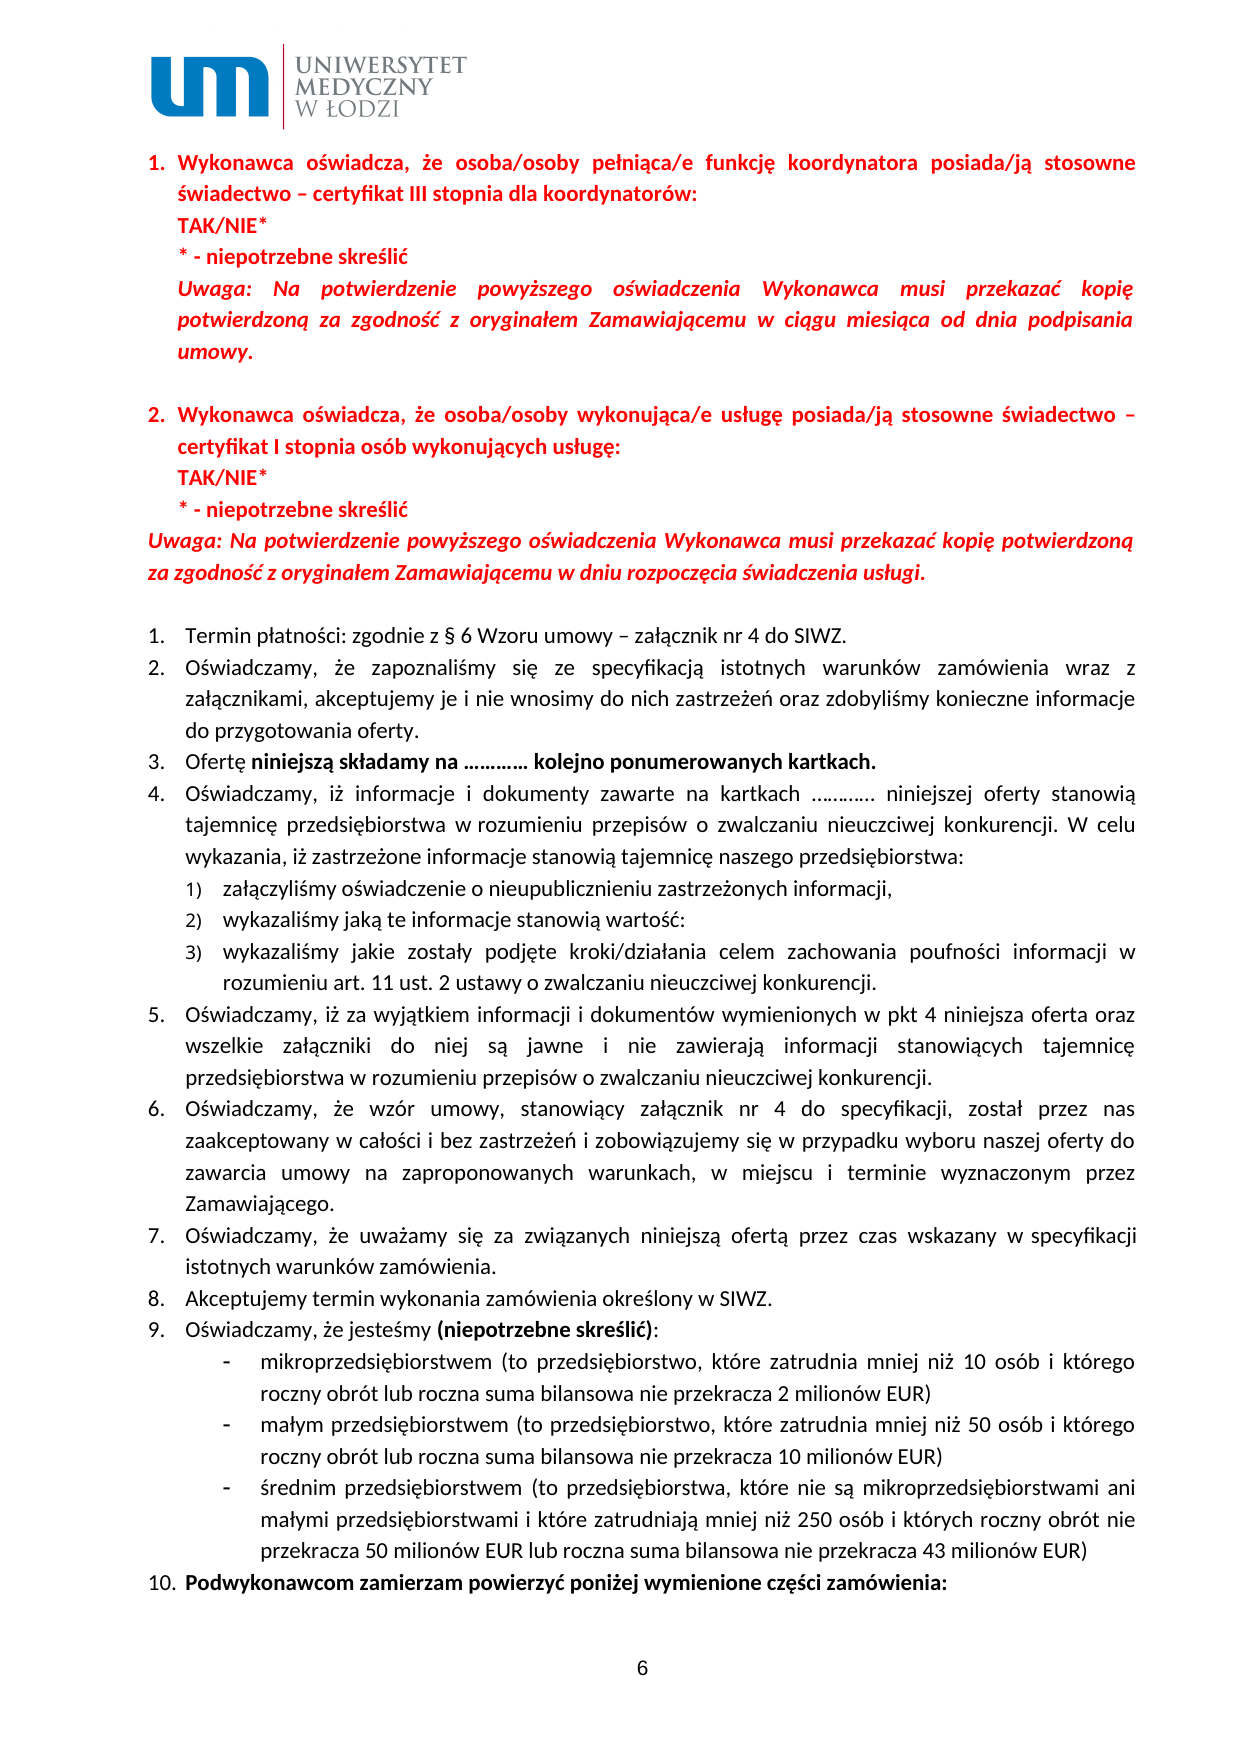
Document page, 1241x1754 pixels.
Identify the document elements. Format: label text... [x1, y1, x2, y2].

list Oświadczamy, iż za wyjątkiem informacji i dokumentów wymienionych w pkt 4 niniejsza oferta oraz wszelkie załączniki do niej są jawne i nie zawierają informacji stanowiących tajemnicę przedsiębiorstwa w rozumieniu przepisów o zwalczaniu nieuczciwej konkurencji. [148, 1000, 1137, 1091]
list Oświadczamy, że zapoznaliśmy się ze specyfikacją istotnych warunków zamówienia wraz z załącznikami, akceptujemy je i nie wnosimy do nich zastrzeżeń oraz zdobyliśmy konieczne informacje do przygotowania oferty. [148, 653, 1137, 744]
list TAK/NIE* [177, 463, 1137, 491]
list Uwaga: Na potwierdzenie powyższego oświadczenia Wykonawca musi przekazać kopię potwierdzoną za zgodność z oryginałem Zamawiającemu w ciągu miesiąca od dnia podpisania umowy. [177, 274, 1137, 365]
list Oświadczamy, iż informacje i dokumenty zawarte na kartkach ………… niniejszej oferty stanowią tajemnicę przedsiębiorstwa w rozumieniu przepisów o zwalczaniu nieuczciwej konkurencji. W celu wykazania, iż zastrzeżone informacje stanowią tajemnicę naszego przedsiębiorstwa: [148, 779, 1137, 870]
list wykazaliśmy jakie zostały podjęte kroki/działania celem zachowania poufności informacji w rozumieniu art. 11 ust. 2 ustawy o zwalczaniu nieuczciwej konkurencji. [185, 937, 1137, 996]
list Termin płatności: zgodnie z § 6 Wzoru umowy – załącznik nr 4 do SIWZ. [148, 621, 1137, 649]
list wykazaliśmy jaką te informacje stanowią wartość: [185, 905, 1137, 933]
list załączyliśmy oświadczenie o nieupublicznieniu zastrzeżonych informacji, [185, 874, 1137, 902]
list Uwaga: Na potwierdzenie powyższego oświadczenia Wykonawca musi przekazać kopię potwierdzoną za zgodność z oryginałem Zamawiającemu w dniu rozpoczęcia świadczenia usługi. [148, 526, 1137, 586]
list Wykonawca oświadcza, że osoba/osoby wykonująca/e usługę posiada/ją stosowne świadectwo – certyfikat I stopnia osób wykonujących usługę: [148, 400, 1137, 460]
list Oświadczamy, że wzór umowy, stanowiący załącznik nr 4 do specyfikacji, został przez nas zaakceptowany w całości i bez zastrzeżeń i zobowiązujemy się w przypadku wyboru naszej oferty do zawarcia umowy na zaproponowanych warunkach, w miejscu i terminie wyznaczonym przez Zamawiającego. [148, 1094, 1137, 1217]
list TAK/NIE* [177, 211, 1137, 239]
list średnim przedsiębiorstwem (to przedsiębiorstwa, które nie są mikroprzedsiębiorstwami ani małymi przedsiębiorstwami i które zatrudniają mniej niż 250 osób i których roczny obrót nie przekracza 50 milionów EUR lub roczna suma bilansowa nie przekracza 43 milionów EUR) [223, 1473, 1137, 1564]
list * - niepotrzebne skreślić [177, 242, 1137, 270]
list Ofertę niniejszą składamy na ………… kolejno ponumerowanych kartkach. [148, 747, 1137, 775]
list mikroprzedsiębiorstwem (to przedsiębiorstwo, które zatrudnia mniej niż 10 osób i którego roczny obrót lub roczna suma bilansowa nie przekracza 2 milionów EUR) [223, 1347, 1137, 1407]
list Oświadczamy, że jesteśmy (niepotrzebne skreślić): [148, 1316, 1137, 1343]
list Wykonawca oświadcza, że osoba/osoby pełniąca/e funkcję koordynatora posiada/ją stosowne świadectwo – certyfikat III stopnia dla koordynatorów: [148, 148, 1137, 207]
list Podwykonawcom zamierzam powierzyć poniżej wymienione części zamówienia: [148, 1568, 1137, 1596]
list Oświadczamy, że uważamy się za związanych niniejszą ofertą przez czas wskazany w specyfikacji istotnych warunków zamówienia. [148, 1221, 1137, 1280]
list * - niepotrzebne skreślić [177, 495, 1137, 523]
list Akceptujemy termin wykonania zamówienia określony w SIWZ. [148, 1284, 1137, 1312]
list małym przedsiębiorstwem (to przedsiębiorstwo, które zatrudnia mniej niż 50 osób i którego roczny obrót lub roczna suma bilansowa nie przekracza 10 milionów EUR) [223, 1410, 1137, 1470]
picture [147, 29, 473, 140]
